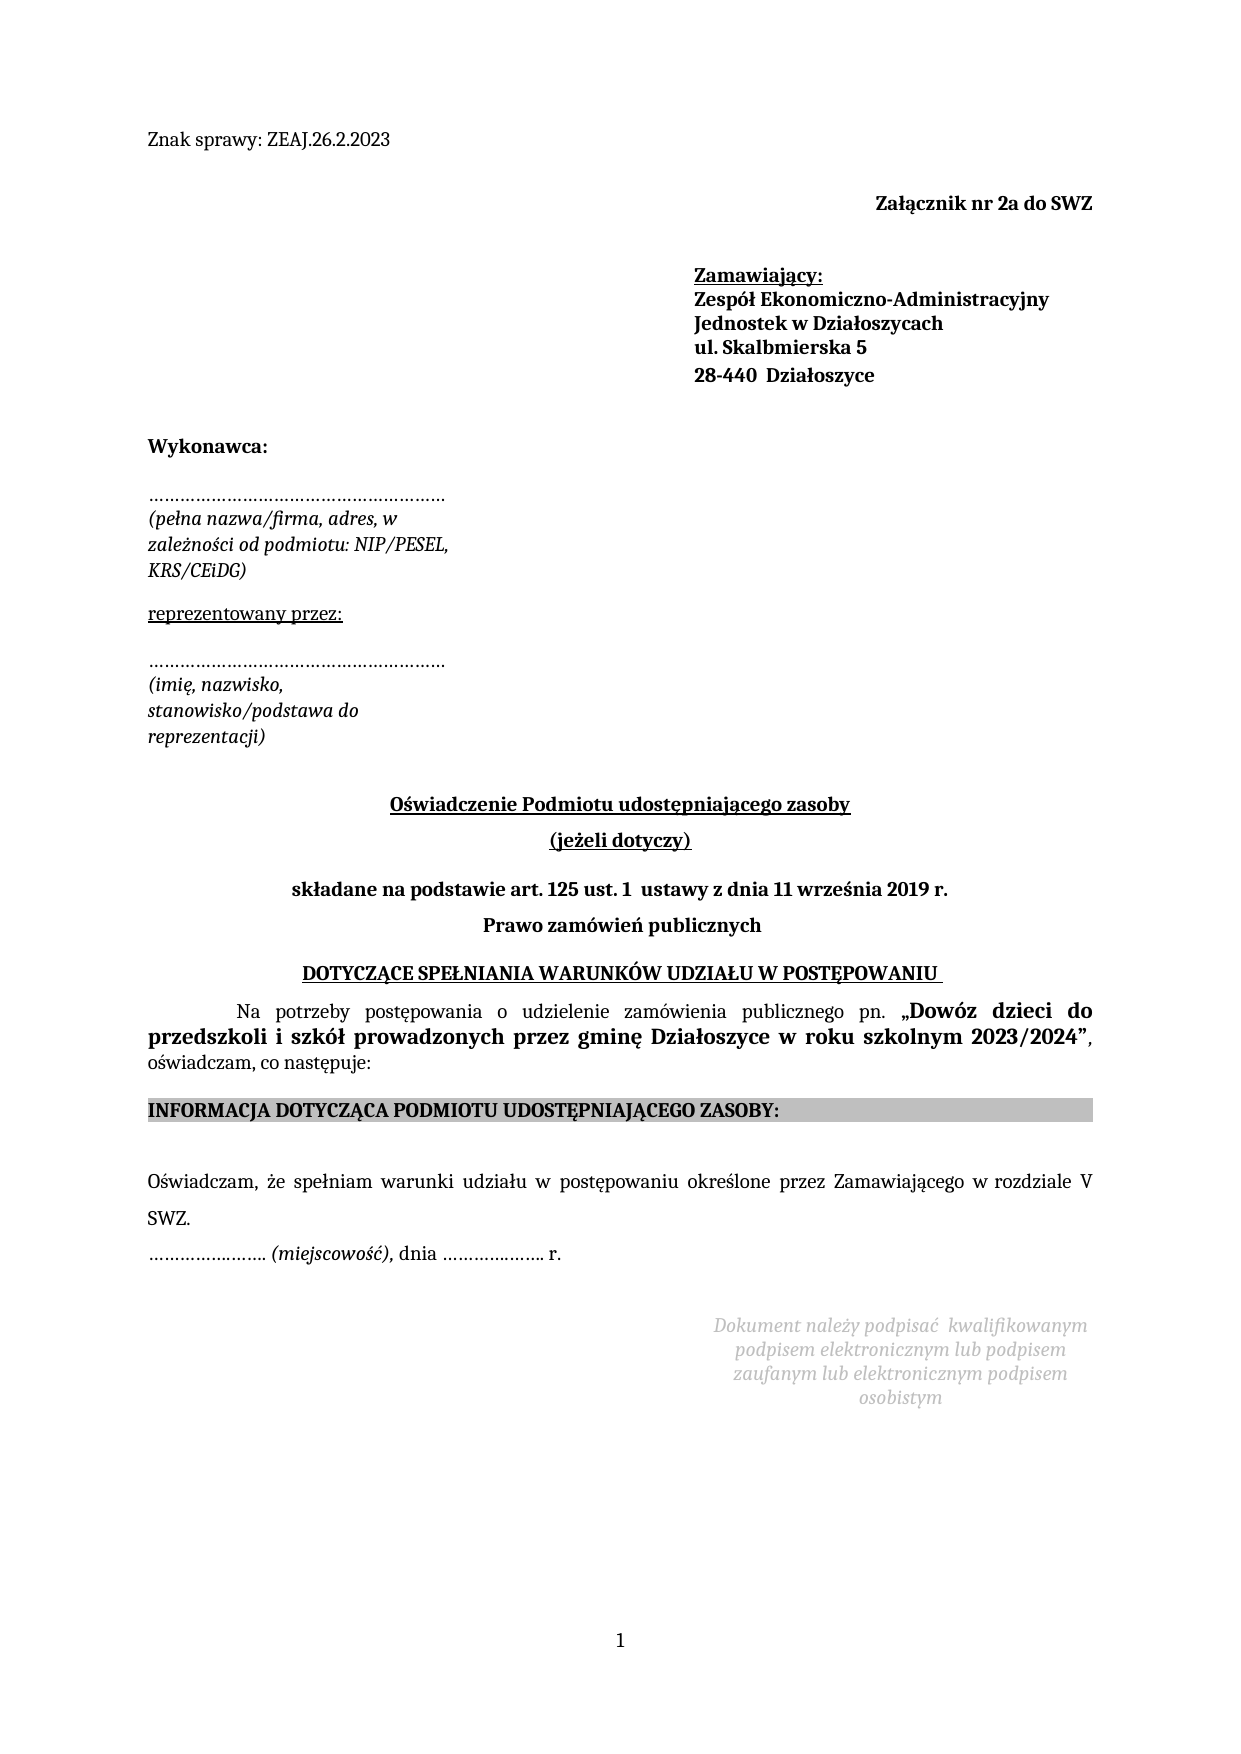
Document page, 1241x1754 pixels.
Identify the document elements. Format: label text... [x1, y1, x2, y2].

text Prawo zamówień publicznych [148, 913, 1093, 937]
text ………………………………………………… [148, 483, 472, 507]
text 28-440 Działoszyce [694, 363, 1093, 387]
text Zespół Ekonomiczno-Administracyjny [694, 288, 1093, 312]
text ………………………………………………… [148, 649, 472, 673]
text Oświadczenie Podmiotu udostępniającego zasoby [148, 793, 1093, 817]
text DOTYCZĄCE SPEŁNIANIA WARUNKÓW UDZIAŁU W POSTĘPOWANIU [148, 962, 1093, 986]
text Załącznik nr 2a do SWZ [694, 192, 1093, 216]
text (imię, nazwisko, stanowisko/podstawa do reprezentacji) [148, 673, 472, 749]
text …………….……. (miejscowość), dnia ………….……. r. [148, 1242, 1093, 1266]
text ul. Skalbmierska 5 [694, 336, 1093, 360]
text składane na podstawie art. 125 ust. 1 ustawy z dnia 11 września 2019 r. [148, 877, 1093, 901]
text INFORMACJA DOTYCZĄCA PODMIOTU UDOSTĘPNIAJĄCEGO ZASOBY: [148, 1098, 1093, 1122]
text (jeżeli dotyczy) [148, 829, 1093, 853]
text Dokument należy podpisać kwalifikowanym podpisem elektronicznym lub podpisem zaufanym lub elektronicznym podpisem osobistym [709, 1314, 1093, 1410]
text Zamawiający: [694, 264, 1093, 288]
text (pełna nazwa/firma, adres, w zależności od podmiotu: NIP/PESEL, KRS/CEiDG) [148, 507, 472, 583]
text Wykonawca: [148, 435, 1093, 459]
text Jednostek w Działoszycach [694, 312, 1093, 336]
text Oświadczam, że spełniam warunki udziału w postępowaniu określone przez Zamawiającego w rozdziale V SWZ. [148, 1170, 1093, 1230]
text reprezentowany przez: [148, 601, 1093, 625]
text Na potrzeby postępowania o udzielenie zamówienia publicznego pn. „Dowóz dzieci do przedszkoli i szkół prowadzonych przez gminę Działoszyce w roku szkolnym 2023/2024”, oświadczam, co następuje: [148, 998, 1093, 1074]
